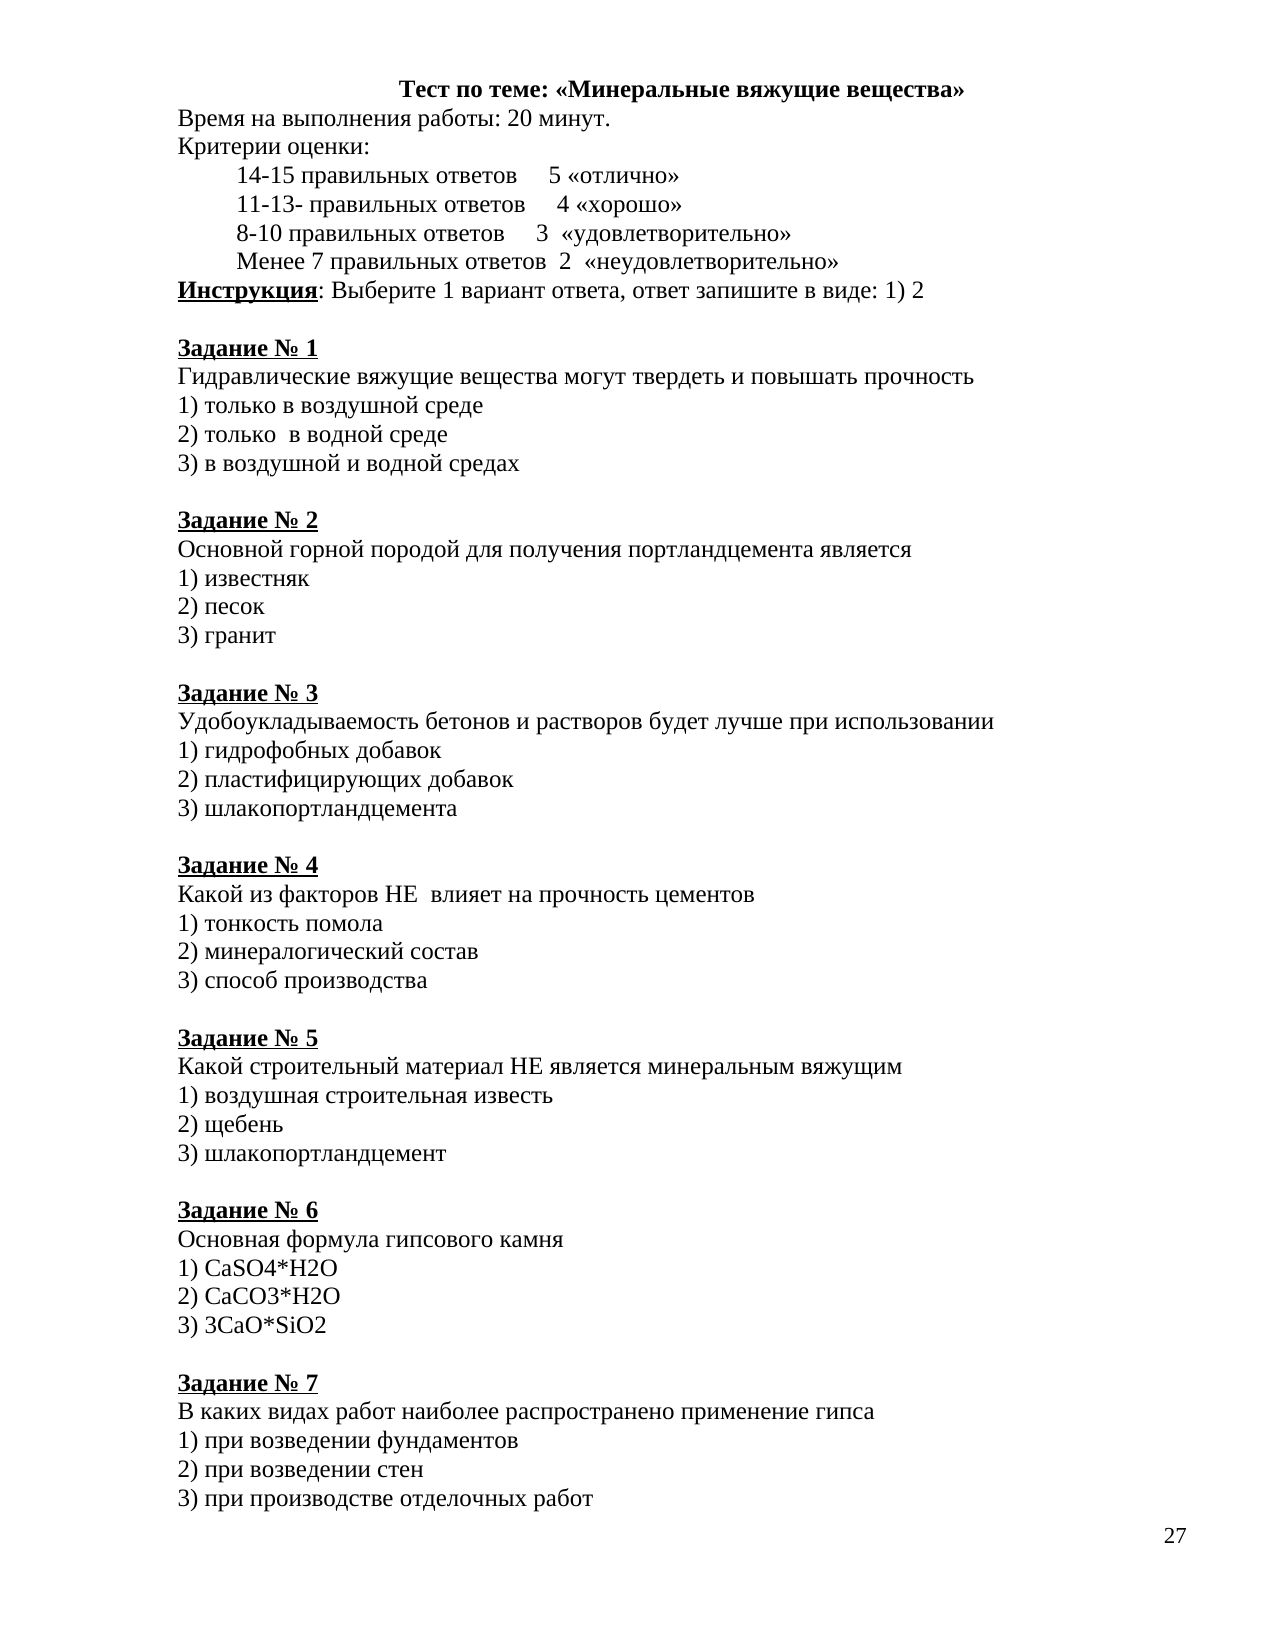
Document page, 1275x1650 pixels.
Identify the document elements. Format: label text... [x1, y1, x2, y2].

text Какой строительный материал НЕ является минеральным вяжущим [177, 1051, 1186, 1080]
text Время на выполнения работы: 20 минут. [177, 103, 1186, 131]
text 8-10 правильных ответов 3 «удовлетворительно» [177, 218, 1186, 246]
text Задание № 3 [177, 678, 1186, 706]
text Тест по теме: «Минеральные вяжущие вещества» [177, 74, 1186, 103]
text 1) при возведении фундаментов [177, 1425, 1186, 1454]
text 1) гидрофобных добавок [177, 735, 1186, 764]
text Задание № 5 [177, 1023, 1186, 1051]
text 2) CaCO3*H2O [177, 1281, 1186, 1310]
text Задание № 6 [177, 1195, 1186, 1224]
text 3) при производстве отделочных работ [177, 1483, 1186, 1511]
text В каких видах работ наиболее распространено применение гипса [177, 1396, 1186, 1425]
text 1) тонкость помола [177, 908, 1186, 936]
text 3) способ производства [177, 965, 1186, 994]
text 2) при возведении стен [177, 1454, 1186, 1483]
text Задание № 7 [177, 1368, 1186, 1396]
text 3) шлакопортландцемента [177, 793, 1186, 821]
text 11-13- правильных ответов 4 «хорошо» [177, 189, 1186, 218]
text 2) минералогический состав [177, 936, 1186, 965]
text 3) в воздушной и водной средах [177, 448, 1186, 476]
text Задание № 1 [177, 333, 1186, 361]
text 14-15 правильных ответов 5 «отлично» [177, 160, 1186, 189]
text 1) только в воздушной среде [177, 390, 1186, 419]
text 2) пластифицирующих добавок [177, 764, 1186, 793]
text 1) известняк [177, 563, 1186, 591]
text 2) только в водной среде [177, 419, 1186, 448]
text 3) шлакопортландцемент [177, 1138, 1186, 1166]
text 2) песок [177, 591, 1186, 620]
text Инструкция: Выберите 1 вариант ответа, ответ запишите в виде: 1) 2 [177, 275, 1186, 304]
text 1) воздушная строительная известь [177, 1080, 1186, 1109]
text 2) щебень [177, 1109, 1186, 1138]
text Основной горной породой для получения портландцемента является [177, 534, 1186, 563]
text Задание № 2 [177, 505, 1186, 534]
text Основная формула гипсового камня [177, 1224, 1186, 1253]
text Гидравлические вяжущие вещества могут твердеть и повышать прочность [177, 361, 1186, 390]
text Какой из факторов НЕ влияет на прочность цементов [177, 879, 1186, 908]
text 3) гранит [177, 620, 1186, 649]
text Задание № 4 [177, 850, 1186, 879]
text 1) CaSO4*Н2O [177, 1253, 1186, 1281]
text 3) 3CaO*SiO2 [177, 1310, 1186, 1339]
text Удобоукладываемость бетонов и растворов будет лучше при использовании [177, 706, 1186, 735]
text Критерии оценки: [177, 131, 1186, 160]
text Менее 7 правильных ответов 2 «неудовлетворительно» [177, 246, 1186, 275]
